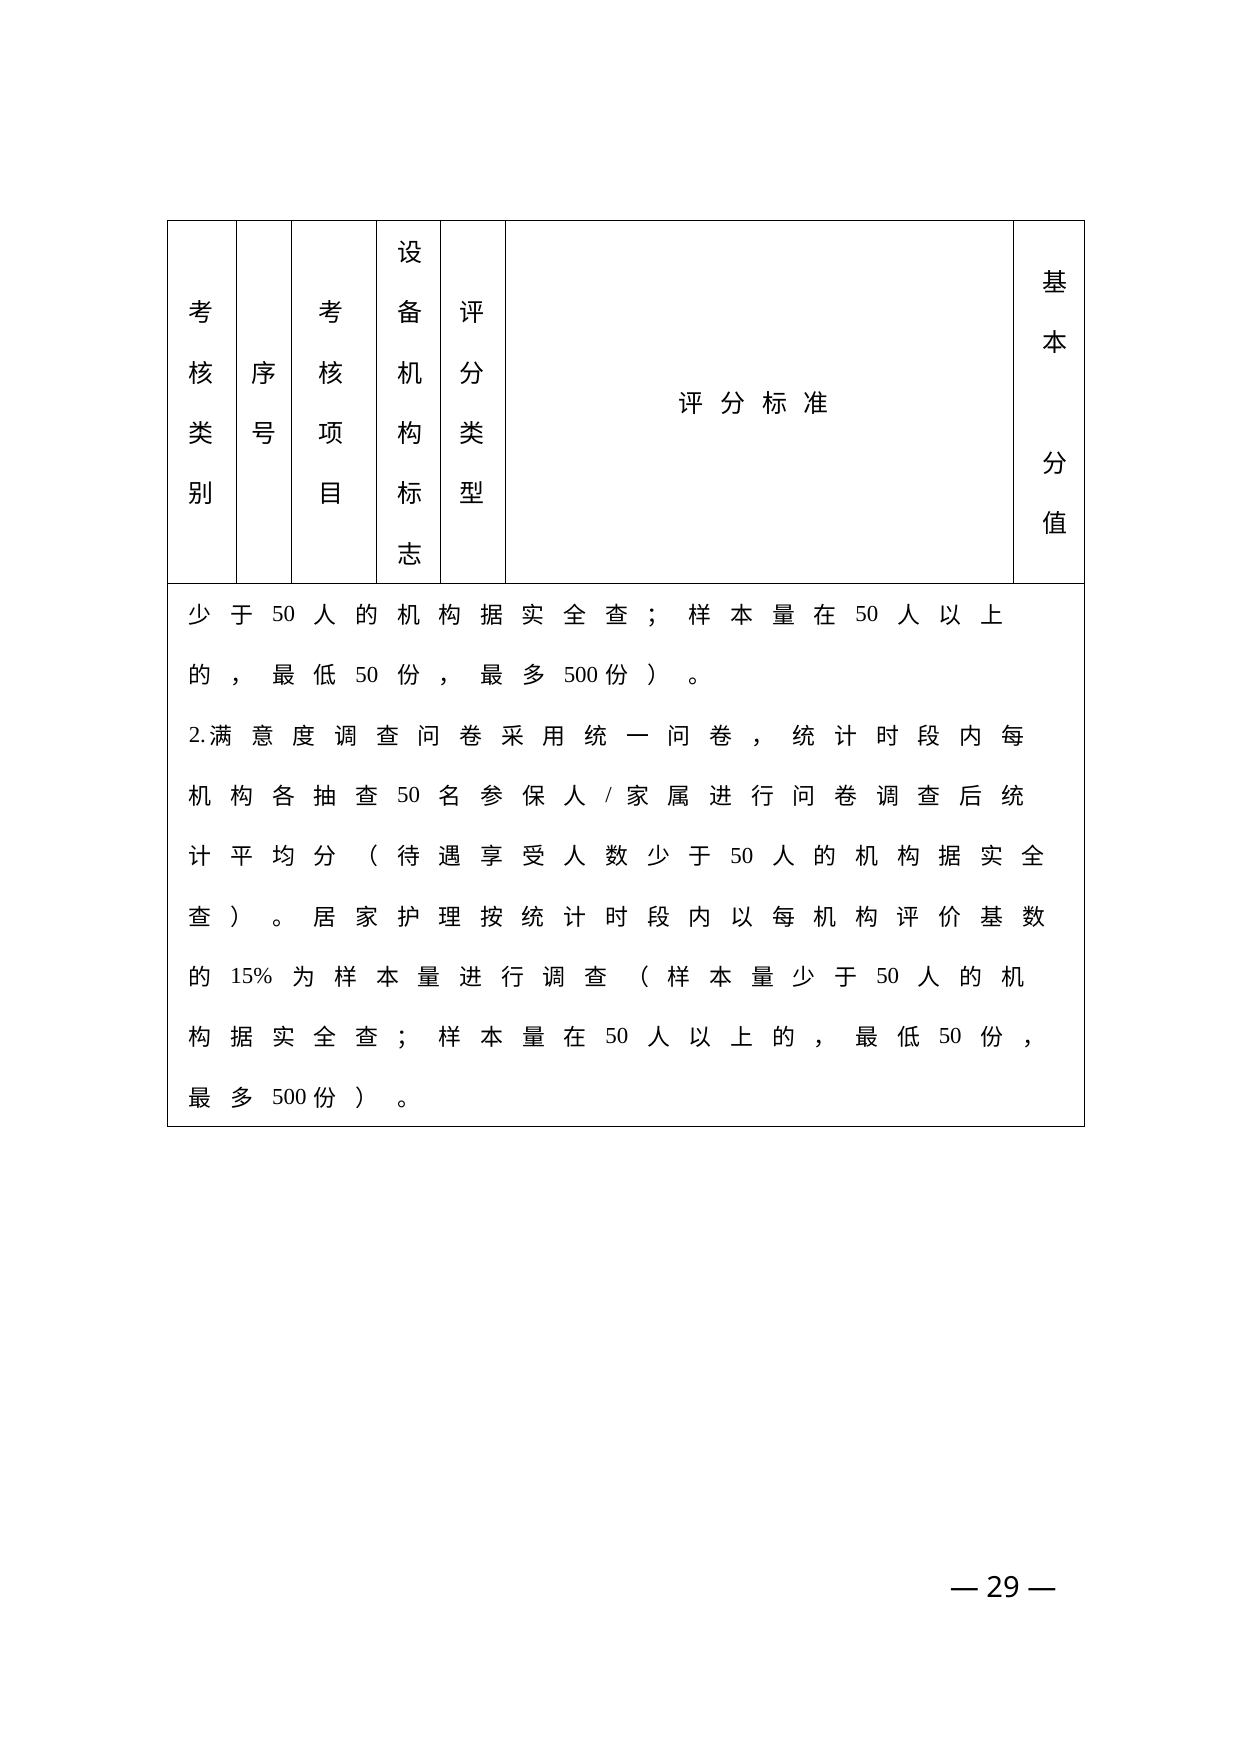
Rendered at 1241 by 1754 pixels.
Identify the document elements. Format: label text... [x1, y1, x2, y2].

table_header 考核 项目 [292, 221, 376, 582]
table_header 考核类别 [168, 221, 236, 582]
table_header 评分类型 [441, 221, 505, 582]
table_cell 量化指标说明：1.日常服务质量考核：以机构10月申报报表中的申报人数为评价基数（剔除当月待遇暂停或终止人数），其中，机构护理按统计时段内50人为样表量进行调查（样本量少于50人的机构据实全查）；居家护理按统计时段内以每机构评价基数的15%为样本量进行调查（样本量少于50人的机构据实全查；样本量在50人以上的，最低50份，最多500份）。 2.满意度调查问卷采用统一问卷，统计时段内每机构各抽查50名参保人/家属进行问卷调查后统计平均分（待遇享受人数少于50人的机构据实全查）。居家护理按统计时段内以每机构评价基数的15%为样本量进行调查（样本量少于50人的机构据实全查；样本量在50人以上的，最低50份，最多500份）。 [168, 584, 1084, 1126]
table_header 设备机构标志 [377, 221, 440, 582]
table_header 基本 分值 [1014, 221, 1084, 582]
table_header 评分标准 [506, 221, 1013, 582]
table_header 序号 [237, 221, 291, 582]
